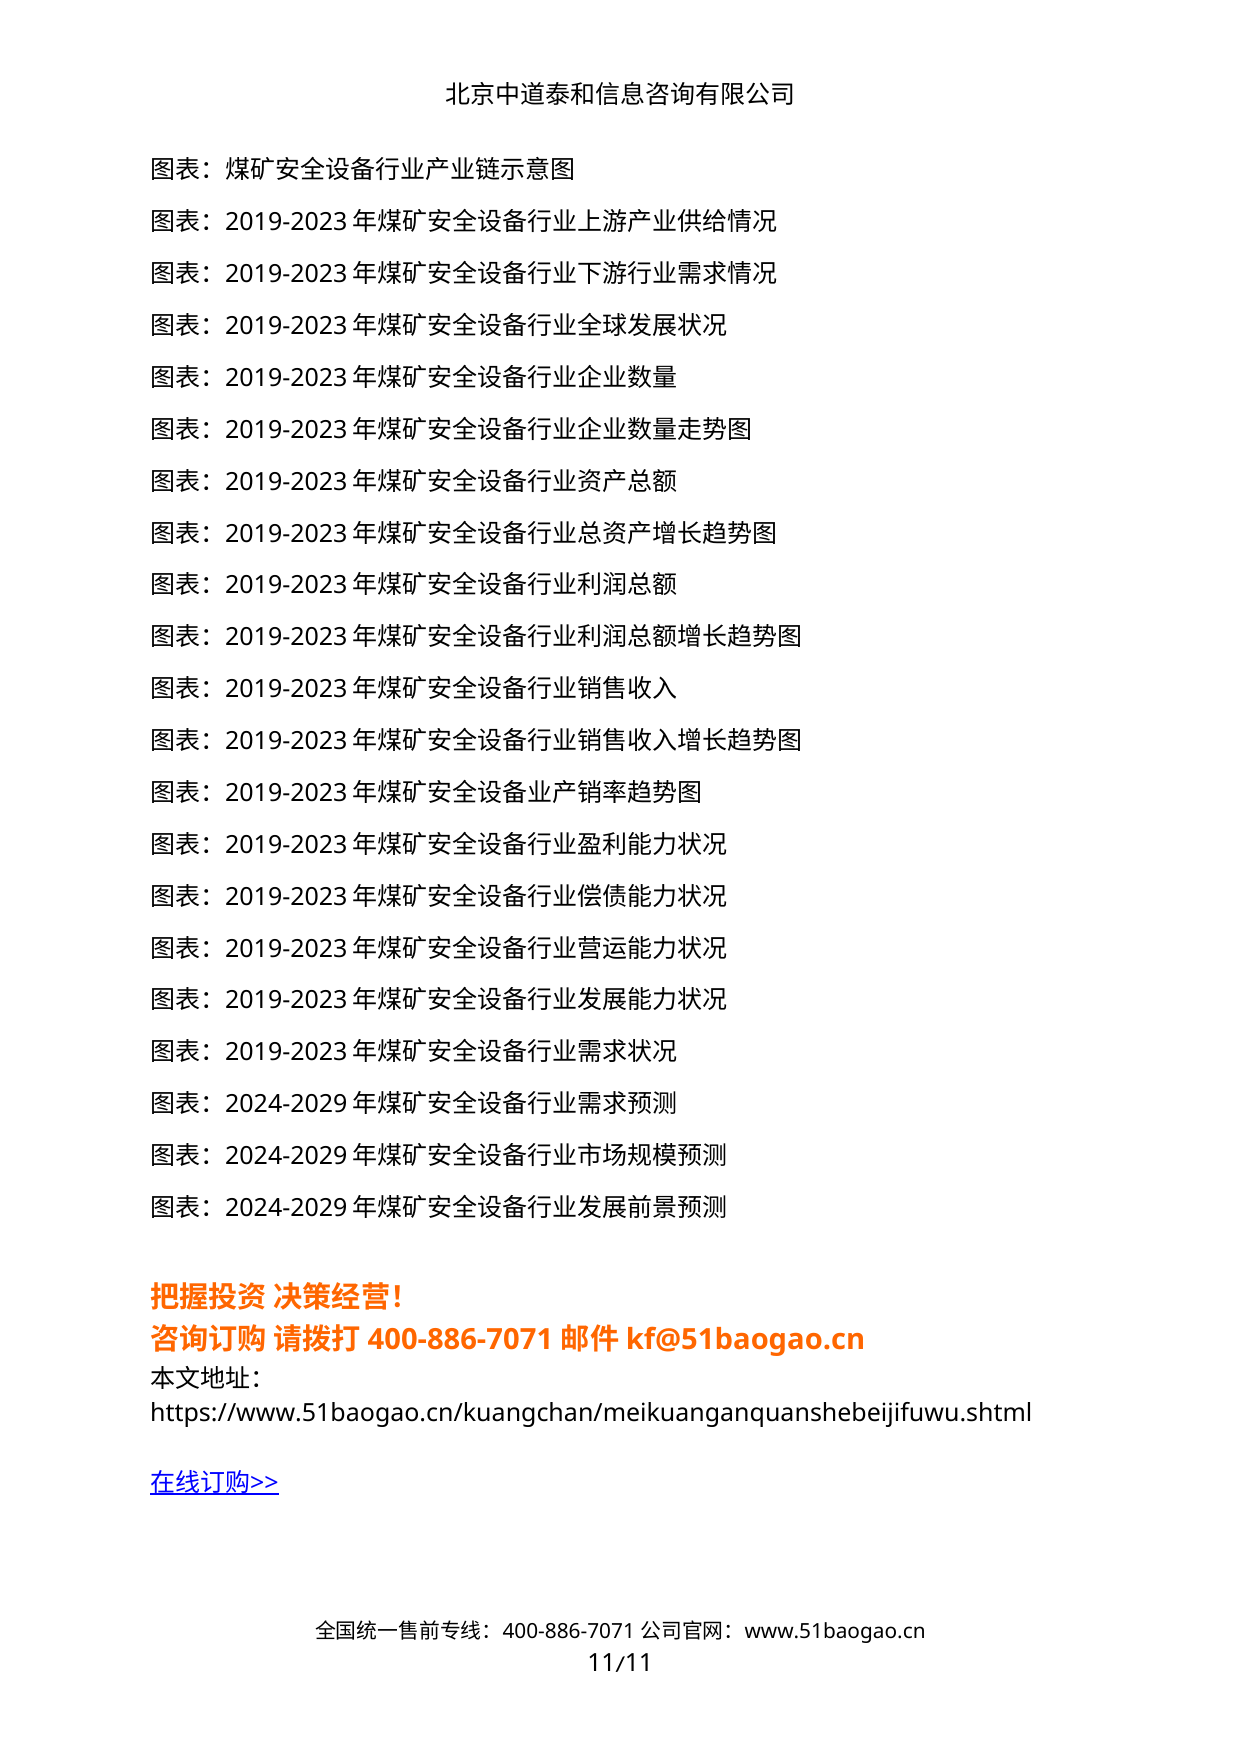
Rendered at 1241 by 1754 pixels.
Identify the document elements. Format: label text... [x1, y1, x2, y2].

text 图表：2019-2023年煤矿安全设备行业企业数量 [150, 357, 1090, 394]
text 把握投资 决策经营！咨询订购 请拨打 400-886-7071 邮件 kf@51baogao.cn本文地址：https://www.51baogao.cn/kuangchan/meikuanganquanshebeijifuwu.shtml [150, 1239, 1090, 1428]
text 图表：2019-2023年煤矿安全设备行业企业数量走势图 [150, 409, 1090, 446]
text 图表：2019-2023年煤矿安全设备行业营运能力状况 [150, 928, 1090, 964]
text 图表：2024-2029年煤矿安全设备行业发展前景预测 [150, 1187, 1090, 1224]
text 图表：煤矿安全设备行业产业链示意图 [150, 150, 1090, 186]
text 在线订购>> [150, 1428, 1090, 1499]
text 图表：2019-2023年煤矿安全设备行业利润总额增长趋势图 [150, 617, 1090, 653]
text 图表：2019-2023年煤矿安全设备行业偿债能力状况 [150, 876, 1090, 912]
text 图表：2019-2023年煤矿安全设备业产销率趋势图 [150, 772, 1090, 809]
text 图表：2019-2023年煤矿安全设备行业需求状况 [150, 1032, 1090, 1068]
text 图表：2019-2023年煤矿安全设备行业总资产增长趋势图 [150, 513, 1090, 549]
text 图表：2019-2023年煤矿安全设备行业利润总额 [150, 565, 1090, 601]
text 图表：2019-2023年煤矿安全设备行业盈利能力状况 [150, 824, 1090, 861]
text 图表：2019-2023年煤矿安全设备行业销售收入 [150, 669, 1090, 705]
text 图表：2019-2023年煤矿安全设备行业全球发展状况 [150, 306, 1090, 342]
text 图表：2019-2023年煤矿安全设备行业下游行业需求情况 [150, 254, 1090, 290]
text 图表：2019-2023年煤矿安全设备行业销售收入增长趋势图 [150, 721, 1090, 757]
text 图表：2024-2029年煤矿安全设备行业需求预测 [150, 1084, 1090, 1120]
text 图表：2019-2023年煤矿安全设备行业发展能力状况 [150, 980, 1090, 1016]
text 图表：2019-2023年煤矿安全设备行业上游产业供给情况 [150, 202, 1090, 238]
text 图表：2024-2029年煤矿安全设备行业市场规模预测 [150, 1136, 1090, 1172]
text 图表：2019-2023年煤矿安全设备行业资产总额 [150, 461, 1090, 497]
